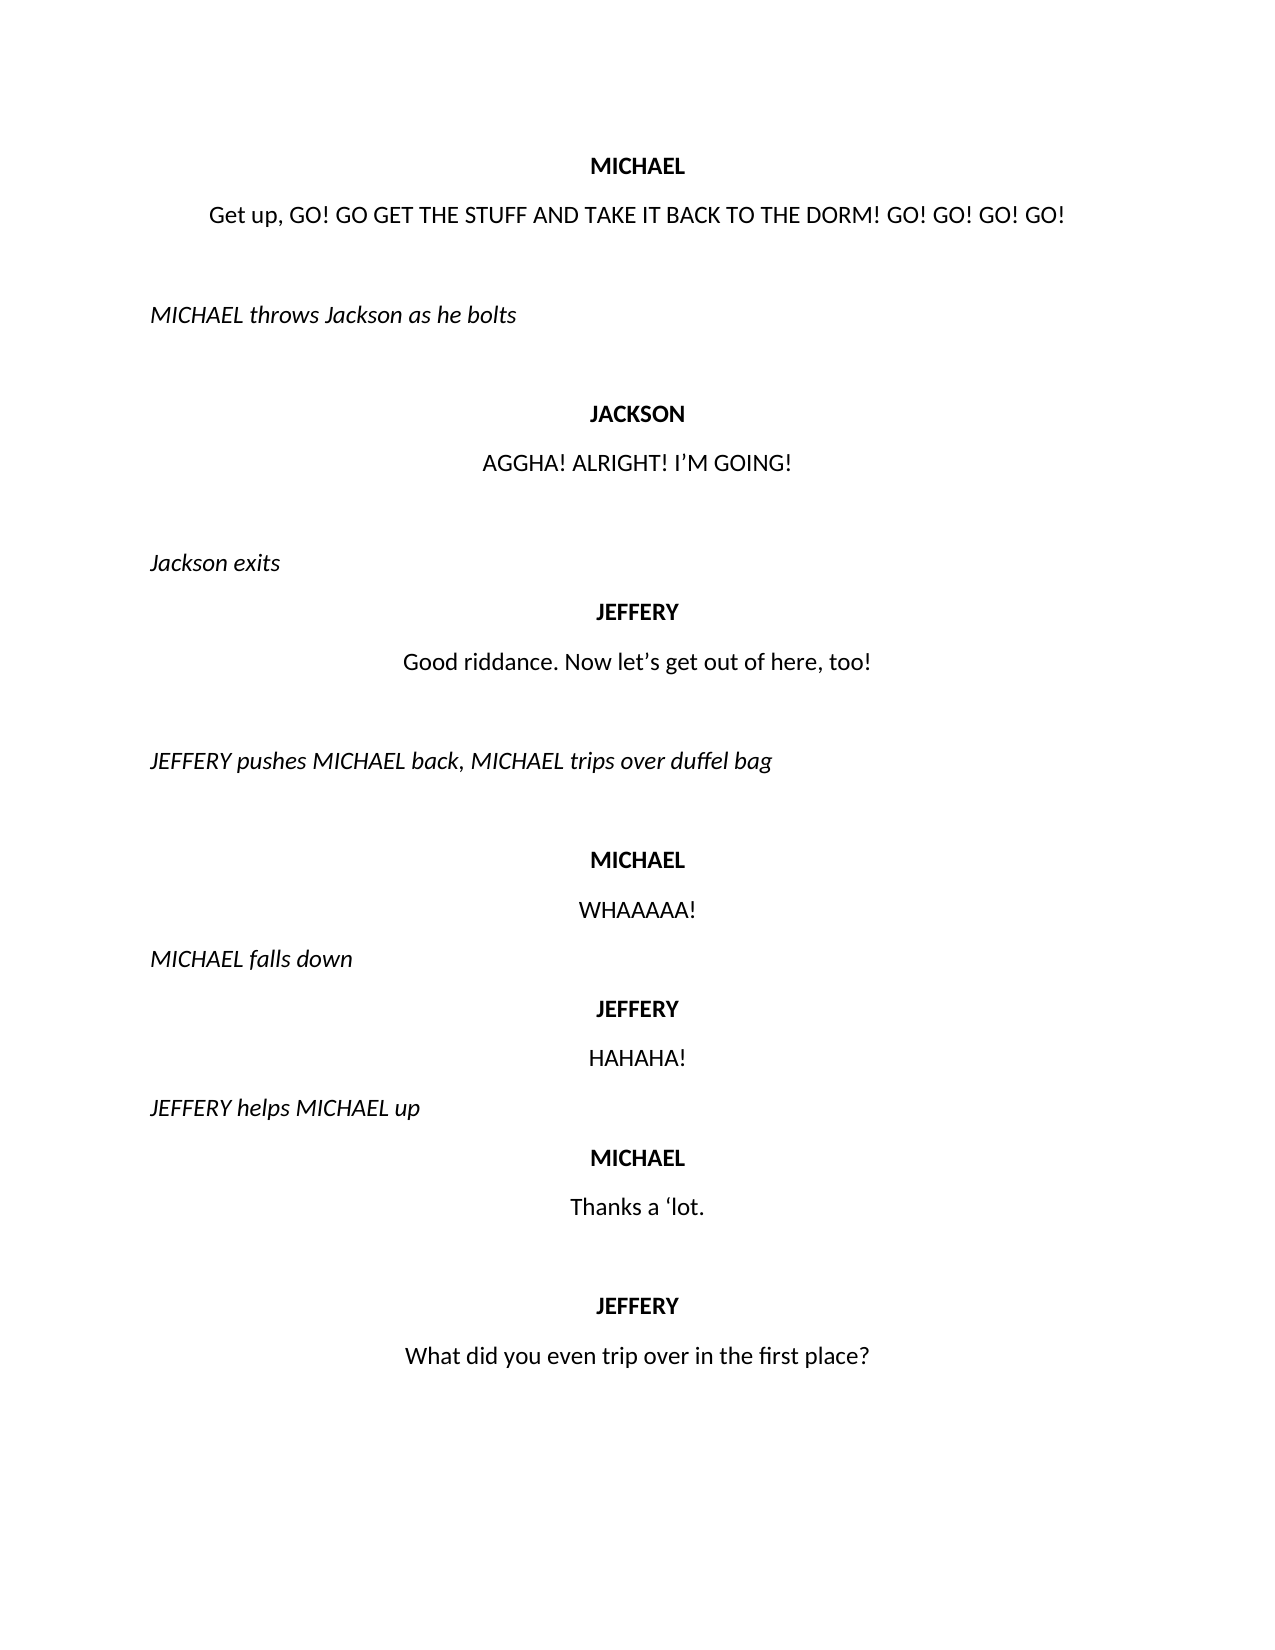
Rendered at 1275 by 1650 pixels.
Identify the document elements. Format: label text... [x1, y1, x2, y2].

text JACKSON [150, 398, 1125, 428]
text JEFFERY [150, 1290, 1125, 1321]
text Jackson exits [150, 547, 1125, 577]
text What did you even trip over in the first place? [150, 1340, 1125, 1371]
text MICHAEL [150, 150, 1125, 181]
text Get up, GO! GO GET THE STUFF AND TAKE IT BACK TO THE DORM! GO! GO! GO! GO! [150, 199, 1125, 230]
text JEFFERY helps MICHAEL up [150, 1092, 1125, 1123]
text MICHAEL [150, 1142, 1125, 1172]
text Good riddance. Now let’s get out of here, too! [150, 646, 1125, 676]
text MICHAEL [150, 844, 1125, 875]
text HAHAHA! [150, 1042, 1125, 1073]
text Thanks a ‘lot. [150, 1191, 1125, 1222]
text JEFFERY [150, 993, 1125, 1023]
text JEFFERY pushes MICHAEL back, MICHAEL trips over duffel bag [150, 745, 1125, 776]
text JEFFERY [150, 596, 1125, 627]
text MICHAEL throws Jackson as he bolts [150, 299, 1125, 329]
text AGGHA! ALRIGHT! I’M GOING! [150, 447, 1125, 478]
text MICHAEL falls down [150, 943, 1125, 974]
text WHAAAAA! [150, 894, 1125, 924]
